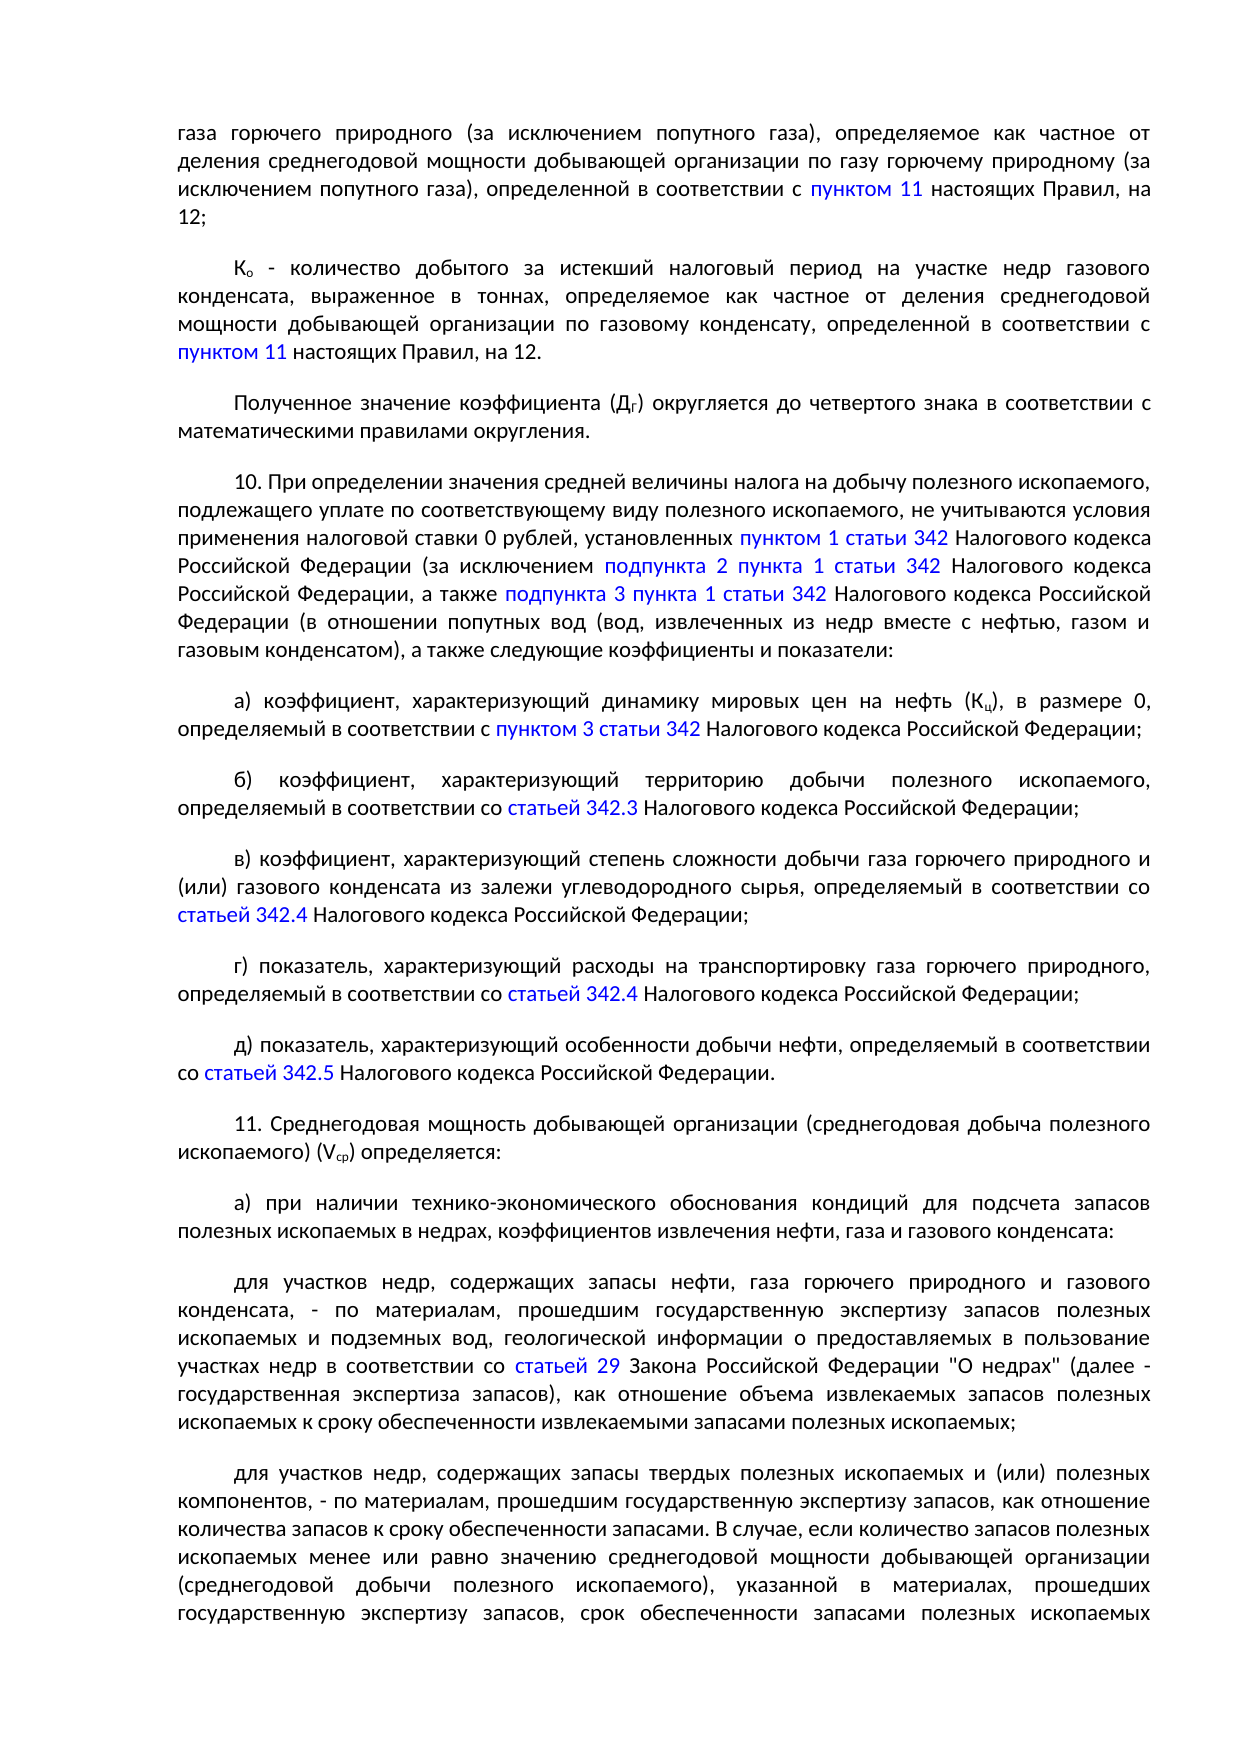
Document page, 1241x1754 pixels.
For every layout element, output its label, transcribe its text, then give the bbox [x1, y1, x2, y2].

text для участков недр, содержащих запасы нефти, газа горючего природного и газового конденсата, - по материалам, прошедшим государственную экспертизу запасов полезных ископаемых и подземных вод, геологической информации о предоставляемых в пользование участках недр в соответствии со статьей 29 Закона Российской Федерации "О недрах" (далее - государственная экспертиза запасов), как отношение объема извлекаемых запасов полезных ископаемых к сроку обеспеченности извлекаемыми запасами полезных ископаемых; [177, 1267, 1152, 1435]
text 10. При определении значения средней величины налога на добычу полезного ископаемого, подлежащего уплате по соответствующему виду полезного ископаемого, не учитываются условия применения налоговой ставки 0 рублей, установленных пунктом 1 статьи 342 Налогового кодекса Российской Федерации (за исключением подпункта 2 пункта 1 статьи 342 Налогового кодекса Российской Федерации, а также подпункта 3 пункта 1 статьи 342 Налогового кодекса Российской Федерации (в отношении попутных вод (вод, извлеченных из недр вместе с нефтью, газом и газовым конденсатом), а также следующие коэффициенты и показатели: [177, 467, 1152, 663]
text 11. Среднегодовая мощность добывающей организации (среднегодовая добыча полезного ископаемого) (Vср) определяется: [177, 1109, 1152, 1165]
text б) коэффициент, характеризующий территорию добычи полезного ископаемого, определяемый в соответствии со статьей 342.3 Налогового кодекса Российской Федерации; [177, 765, 1152, 821]
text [177, 1458, 1152, 1626]
text д) показатель, характеризующий особенности добычи нефти, определяемый в соответствии со статьей 342.5 Налогового кодекса Российской Федерации. [177, 1030, 1152, 1086]
text г) показатель, характеризующий расходы на транспортировку газа горючего природного, определяемый в соответствии со статьей 342.4 Налогового кодекса Российской Федерации; [177, 951, 1152, 1007]
text в) коэффициент, характеризующий степень сложности добычи газа горючего природного и (или) газового конденсата из залежи углеводородного сырья, определяемый в соответствии со статьей 342.4 Налогового кодекса Российской Федерации; [177, 844, 1152, 928]
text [177, 118, 1152, 230]
text Ко - количество добытого за истекший налоговый период на участке недр газового конденсата, выраженное в тоннах, определяемое как частное от деления среднегодовой мощности добывающей организации по газовому конденсату, определенной в соответствии с пунктом 11 настоящих Правил, на 12. [177, 253, 1152, 365]
text а) коэффициент, характеризующий динамику мировых цен на нефть (Кц), в размере 0, определяемый в соответствии с пунктом 3 статьи 342 Налогового кодекса Российской Федерации; [177, 686, 1152, 742]
text Полученное значение коэффициента (ДГ) округляется до четвертого знака в соответствии с математическими правилами округления. [177, 388, 1152, 444]
text а) при наличии технико-экономического обоснования кондиций для подсчета запасов полезных ископаемых в недрах, коэффициентов извлечения нефти, газа и газового конденсата: [177, 1188, 1152, 1244]
